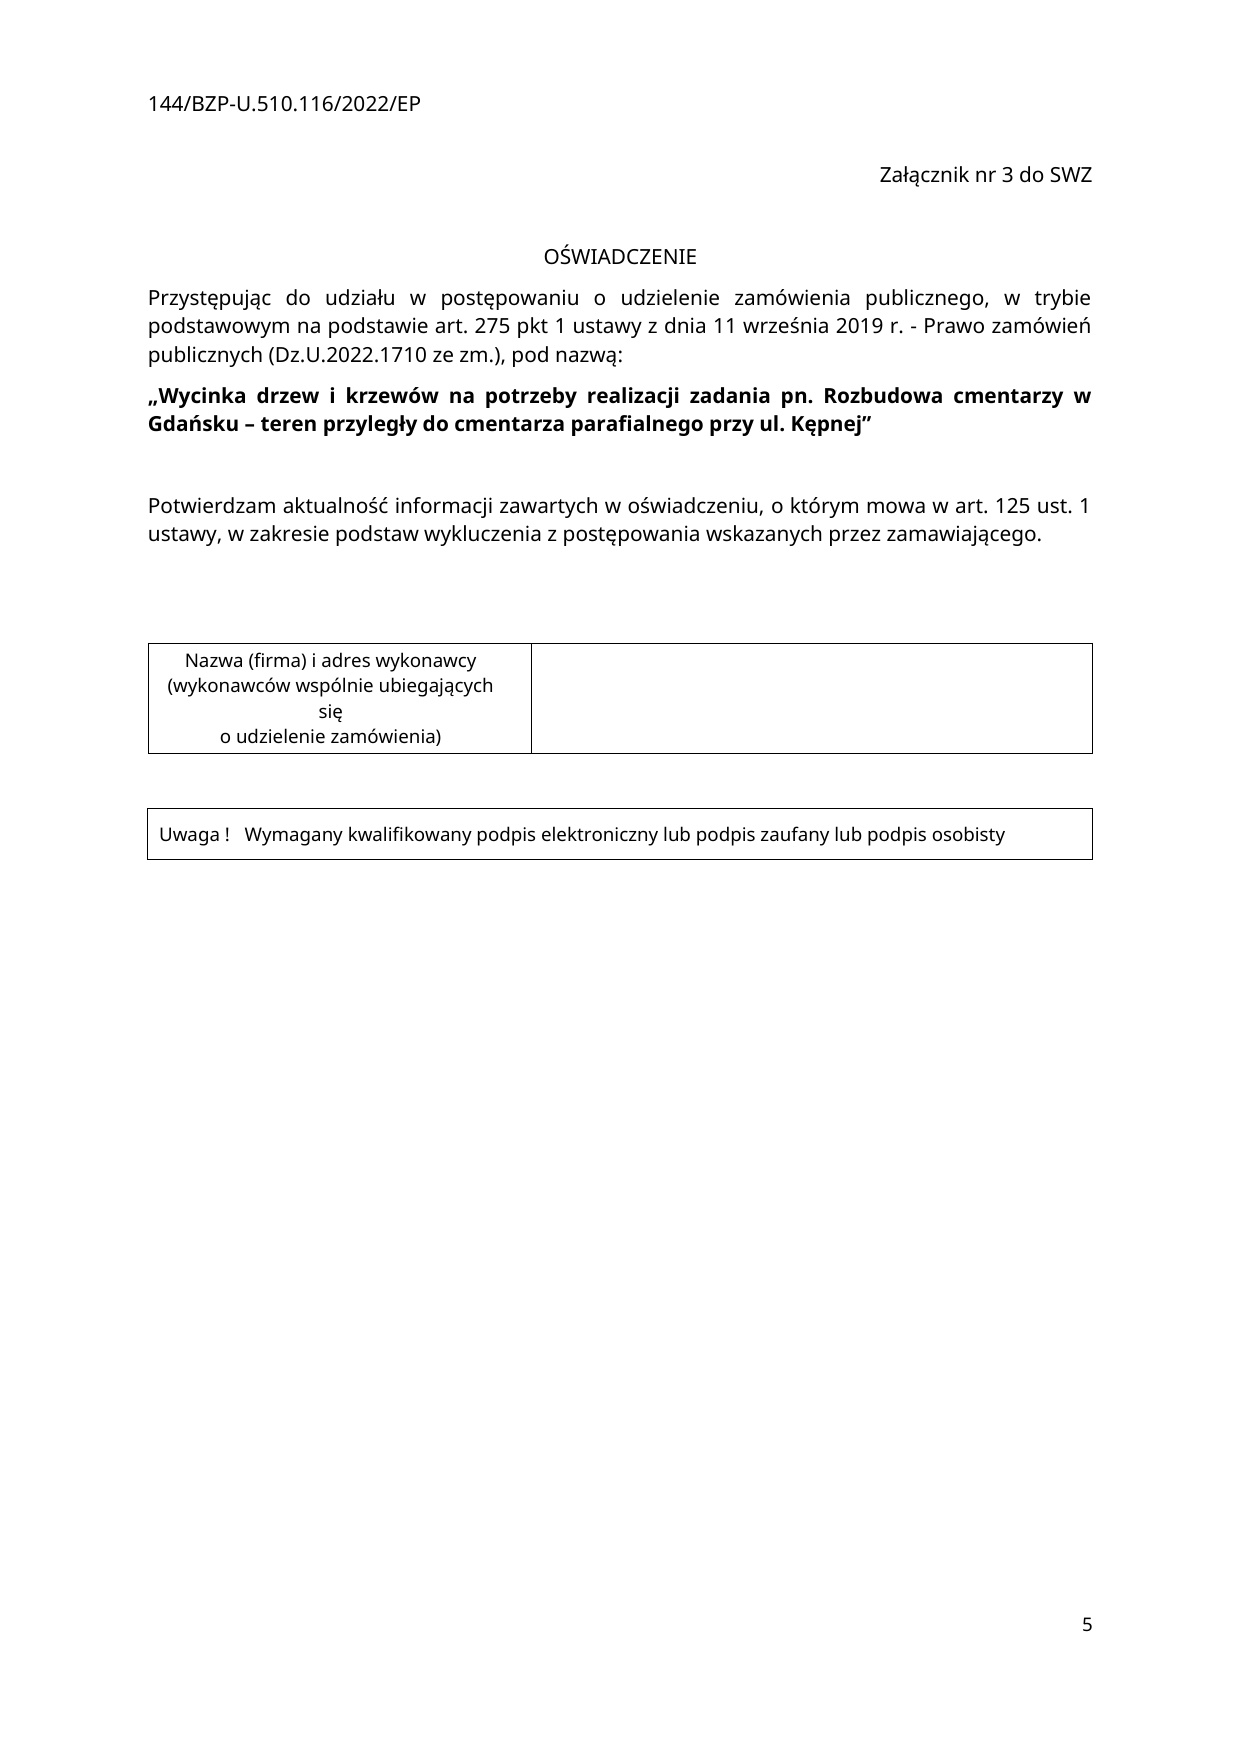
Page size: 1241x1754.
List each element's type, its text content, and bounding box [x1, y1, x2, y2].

text OŚWIADCZENIE [148, 242, 1092, 271]
table_header Uwaga ! Wymagany kwalifikowany podpis elektroniczny lub podpis zaufany lub podpis osobisty [148, 809, 1092, 859]
text Przystępując do udziału w postępowaniu o udzielenie zamówienia publicznego, w trybie podstawowym na podstawie art. 275 pkt 1 ustawy z dnia 11 września 2019 r. - Prawo zamówień publicznych (Dz.U.2022.1710 ze zm.), pod nazwą: [148, 283, 1092, 368]
text „Wycinka drzew i krzewów na potrzeby realizacji zadania pn. Rozbudowa cmentarzy w Gdańsku – teren przyległy do cmentarza parafialnego przy ul. Kępnej” [148, 381, 1092, 438]
text Załącznik nr 3 do SWZ [148, 160, 1092, 189]
text Potwierdzam aktualność informacji zawartych w oświadczeniu, o którym mowa w art. 125 ust. 1 ustawy, w zakresie podstaw wykluczenia z postępowania wskazanych przez zamawiającego. [148, 491, 1092, 548]
table_header [532, 644, 1092, 753]
table_header Nazwa (firma) i adres wykonawcy (wykonawców wspólnie ubiegających się o udzielenie zamówienia) [149, 644, 531, 753]
